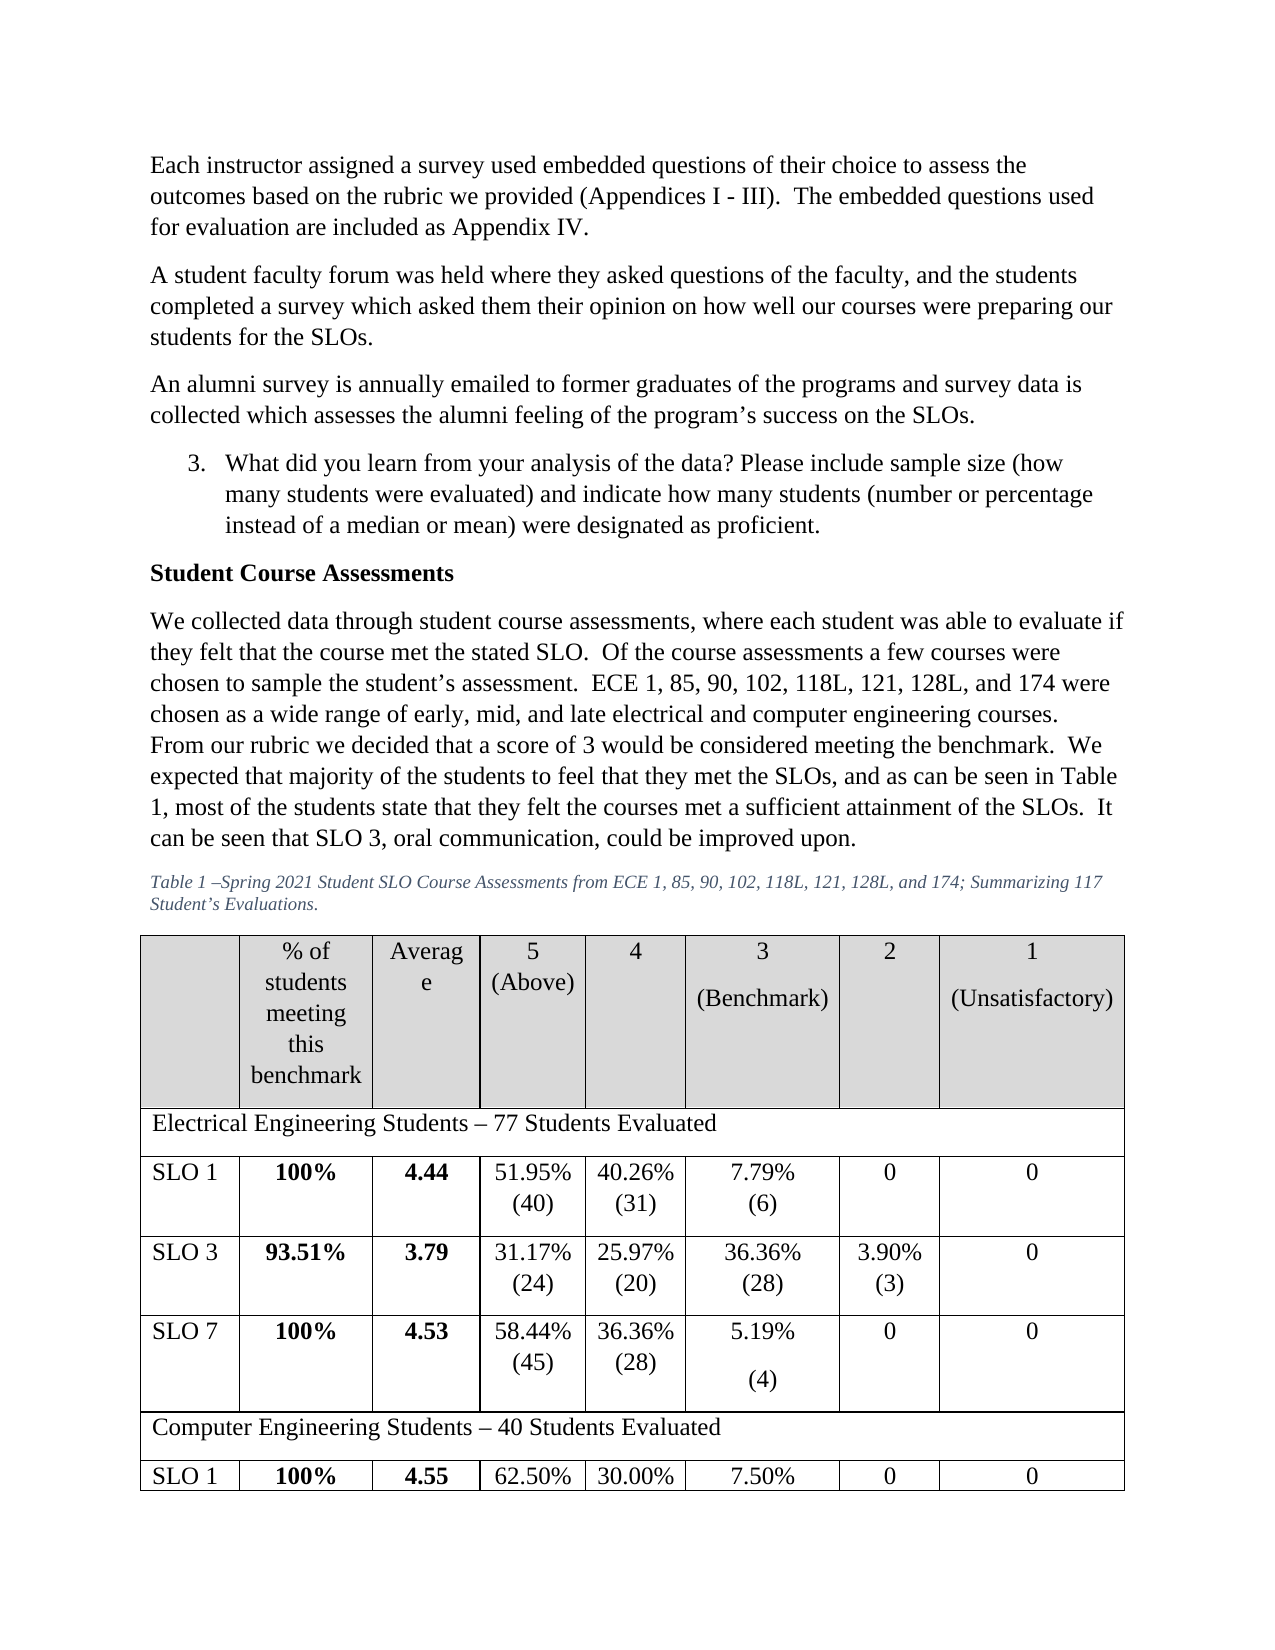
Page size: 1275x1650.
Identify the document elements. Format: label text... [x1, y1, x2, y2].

table_header 3 (Benchmark) [686, 936, 839, 1107]
text A student faculty forum was held where they asked questions of the faculty, and the students completed a survey which asked them their opinion on how well our courses were preparing our students for the SLOs. [150, 260, 1125, 351]
text We collected data through student course assessments, where each student was able to evaluate if they felt that the course met the stated SLO. Of the course assessments a few courses were chosen to sample the student’s assessment. ECE 1, 85, 90, 102, 118L, 121, 128L, and 174 were chosen as a wide range of early, mid, and late electrical and computer engineering courses. From our rubric we decided that a score of 3 would be considered meeting the benchmark. We expected that majority of the students to feel that they met the SLOs, and as can be seen in Table 1, most of the students state that they felt the courses met a sufficient attainment of the SLOs. It can be seen that SLO 3, oral communication, could be improved upon. [150, 606, 1125, 852]
table_cell SLO 7 [141, 1316, 239, 1411]
table_cell 3.90% (3) [840, 1237, 939, 1315]
table_cell 100% [240, 1316, 372, 1411]
table_cell 4.44 [373, 1157, 479, 1236]
table_header % of students meeting this benchmark [240, 936, 372, 1107]
table_cell 93.51% [240, 1237, 372, 1315]
table_cell SLO 1 [141, 1157, 239, 1236]
table_cell 3.79 [373, 1237, 479, 1315]
table_header [141, 936, 239, 1107]
table_cell 30.00% (12) [586, 1461, 685, 1490]
table_cell 7.79% (6) [686, 1157, 839, 1236]
table_cell 100% [240, 1461, 372, 1490]
table_cell 4.53 [373, 1316, 479, 1411]
table_cell 0 [940, 1461, 1124, 1490]
table_cell 0 [840, 1316, 939, 1411]
table_cell 0 [940, 1237, 1124, 1315]
table_cell 100% [240, 1157, 372, 1236]
table_cell 5.19% (4) [686, 1316, 839, 1411]
table_header Average [373, 936, 479, 1107]
table_cell 31.17% (24) [481, 1237, 585, 1315]
table_header 5 (Above) [481, 936, 585, 1107]
table_cell 40.26% (31) [586, 1157, 685, 1236]
table_cell SLO 3 [141, 1237, 239, 1315]
text An alumni survey is annually emailed to former graduates of the programs and survey data is collected which assesses the alumni feeling of the program’s success on the SLOs. [150, 369, 1125, 429]
table_cell 0 [940, 1157, 1124, 1236]
table_cell 51.95% (40) [481, 1157, 585, 1236]
list What did you learn from your analysis of the data? Please include sample size (how many students were evaluated) and indicate how many students (number or percentage instead of a median or mean) were designated as proficient. [187, 448, 1125, 539]
table_cell 0 [840, 1157, 939, 1236]
table_cell 4.55 [373, 1461, 479, 1490]
table_cell 62.50% (25) [481, 1461, 585, 1490]
table_cell 25.97% (20) [586, 1237, 685, 1315]
table_cell Electrical Engineering Students – 77 Students Evaluated [141, 1109, 1124, 1156]
table_cell 36.36% (28) [586, 1316, 685, 1411]
text Table 1 –Spring 2021 Student SLO Course Assessments from ECE 1, 85, 90, 102, 118L, 121, 128L, and 174; Summarizing 117 Student’s Evaluations. [150, 871, 1125, 914]
text Student Course Assessments [150, 558, 1125, 587]
table_cell 36.36% (28) [686, 1237, 839, 1315]
table_cell 7.50% (3) [686, 1461, 839, 1490]
table_cell 0 [940, 1316, 1124, 1411]
table_cell 0 [840, 1461, 939, 1490]
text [150, 150, 1125, 241]
table_cell 58.44% (45) [481, 1316, 585, 1411]
table_header 4 [586, 936, 685, 1107]
table_cell Computer Engineering Students – 40 Students Evaluated [141, 1413, 1124, 1460]
table_cell SLO 1 [141, 1461, 239, 1490]
table_header 2 [840, 936, 939, 1107]
table_header 1 (Unsatisfactory) [940, 936, 1124, 1107]
